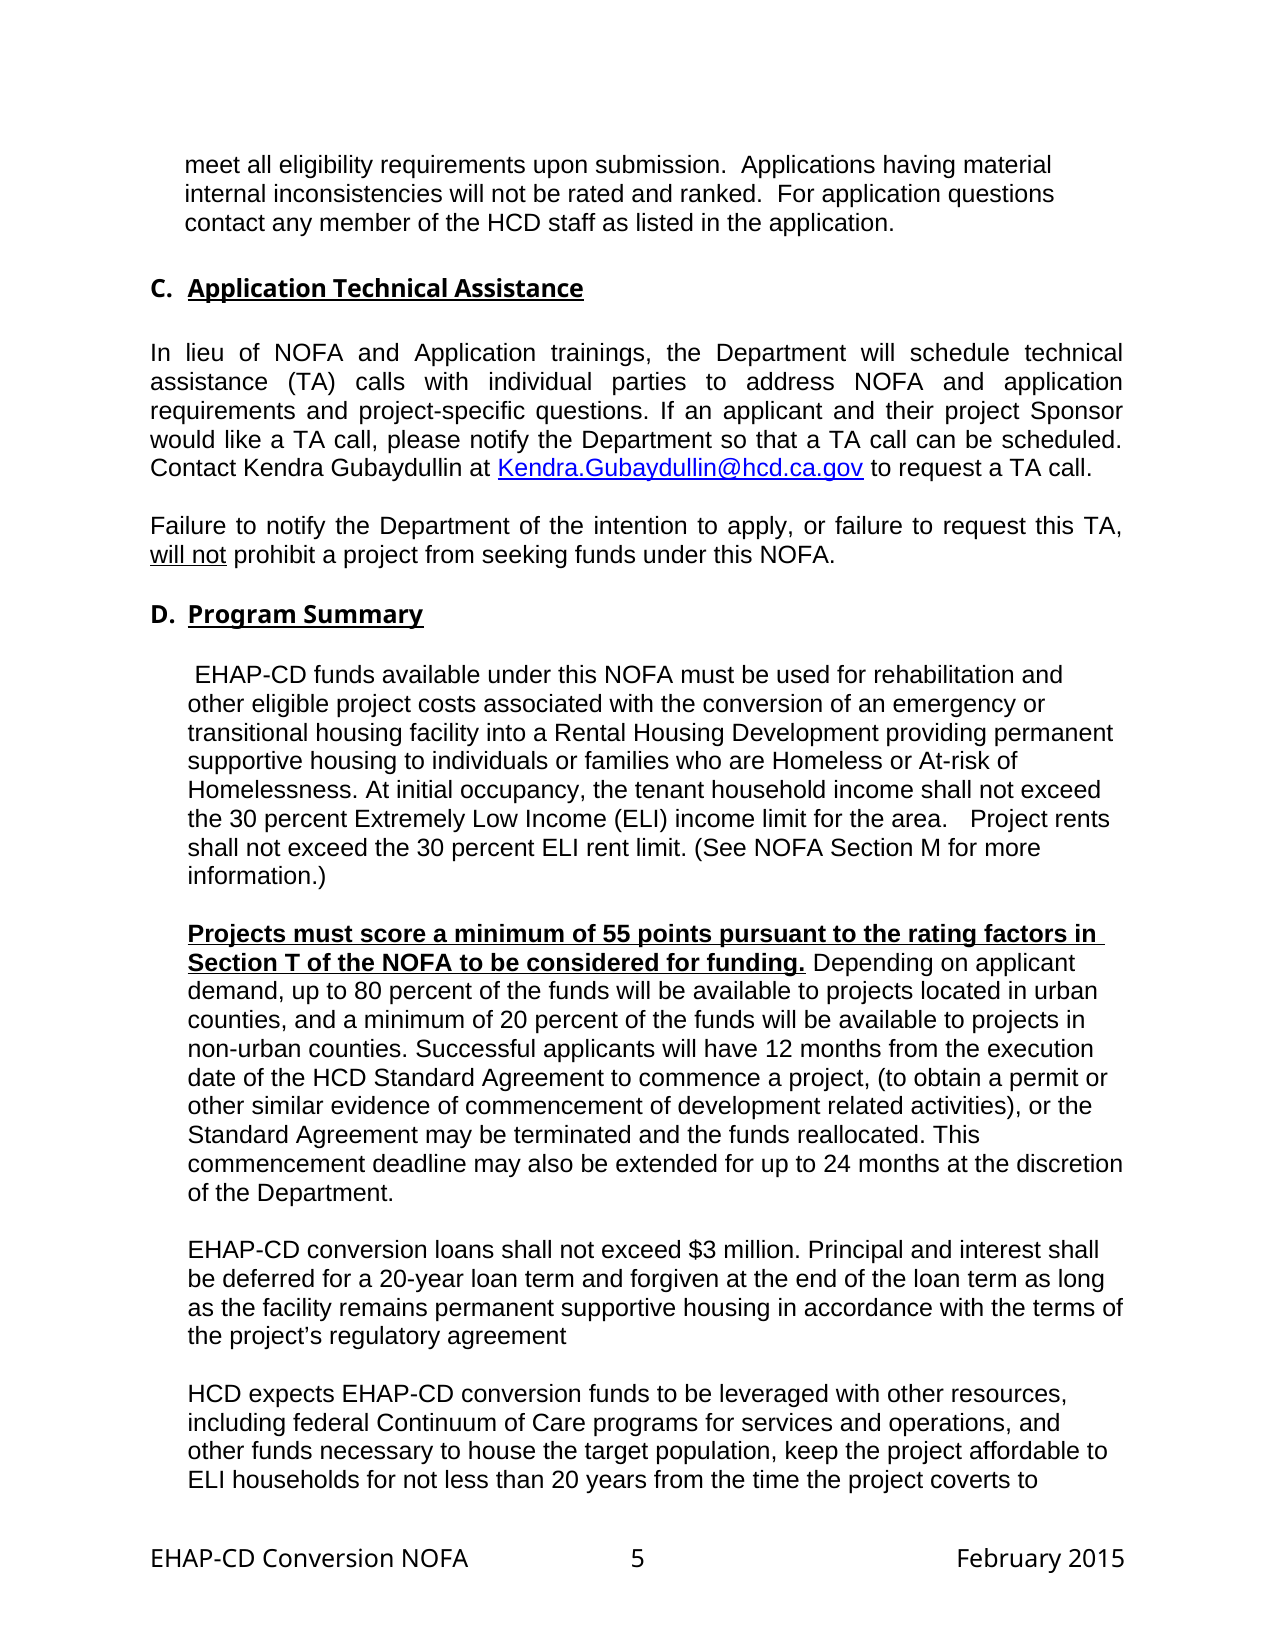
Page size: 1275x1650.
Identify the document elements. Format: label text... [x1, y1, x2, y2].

text C. Application Technical Assistance [150, 270, 1125, 304]
text D. Program Summary [150, 597, 1125, 631]
text Failure to notify the Department of the intention to apply, or failure to request this TA, will not prohibit a project from seeking funds under this NOFA. [150, 511, 1125, 568]
text EHAP-CD funds available under this NOFA must be used for rehabilitation and other eligible project costs associated with the conversion of an emergency or transitional housing facility into a Rental Housing Development providing permanent supportive housing to individuals or families who are Homeless or At-risk of Homelessness. At initial occupancy, the tenant household income shall not exceed the 30 percent Extremely Low Income (ELI) income limit for the area. Project rents shall not exceed the 30 percent ELI rent limit. (See NOFA Section M for more information.) [187, 660, 1125, 890]
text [184, 150, 1125, 236]
text Projects must score a minimum of 55 points pursuant to the rating factors in Section T of the NOFA to be considered for funding. Depending on applicant demand, up to 80 percent of the funds will be available to projects located in urban counties, and a minimum of 20 percent of the funds will be available to projects in non-urban counties. Successful applicants will have 12 months from the execution date of the HCD Standard Agreement to commence a project, (to obtain a permit or other similar evidence of commencement of development related activities), or the Standard Agreement may be terminated and the funds reallocated. This commencement deadline may also be extended for up to 24 months at the discretion of the Department. [187, 919, 1125, 1206]
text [187, 1379, 1125, 1494]
text In lieu of NOFA and Application trainings, the Department will schedule technical assistance (TA) calls with individual parties to address NOFA and application requirements and project-specific questions. If an applicant and their project Sponsor would like a TA call, please notify the Department so that a TA call can be scheduled. Contact Kendra Gubaydullin at Kendra.Gubaydullin@hcd.ca.gov to request a TA call. [150, 338, 1125, 482]
text EHAP-CD conversion loans shall not exceed $3 million. Principal and interest shall be deferred for a 20-year loan term and forgiven at the end of the loan term as long as the facility remains permanent supportive housing in accordance with the terms of the project’s regulatory agreement [187, 1235, 1125, 1350]
